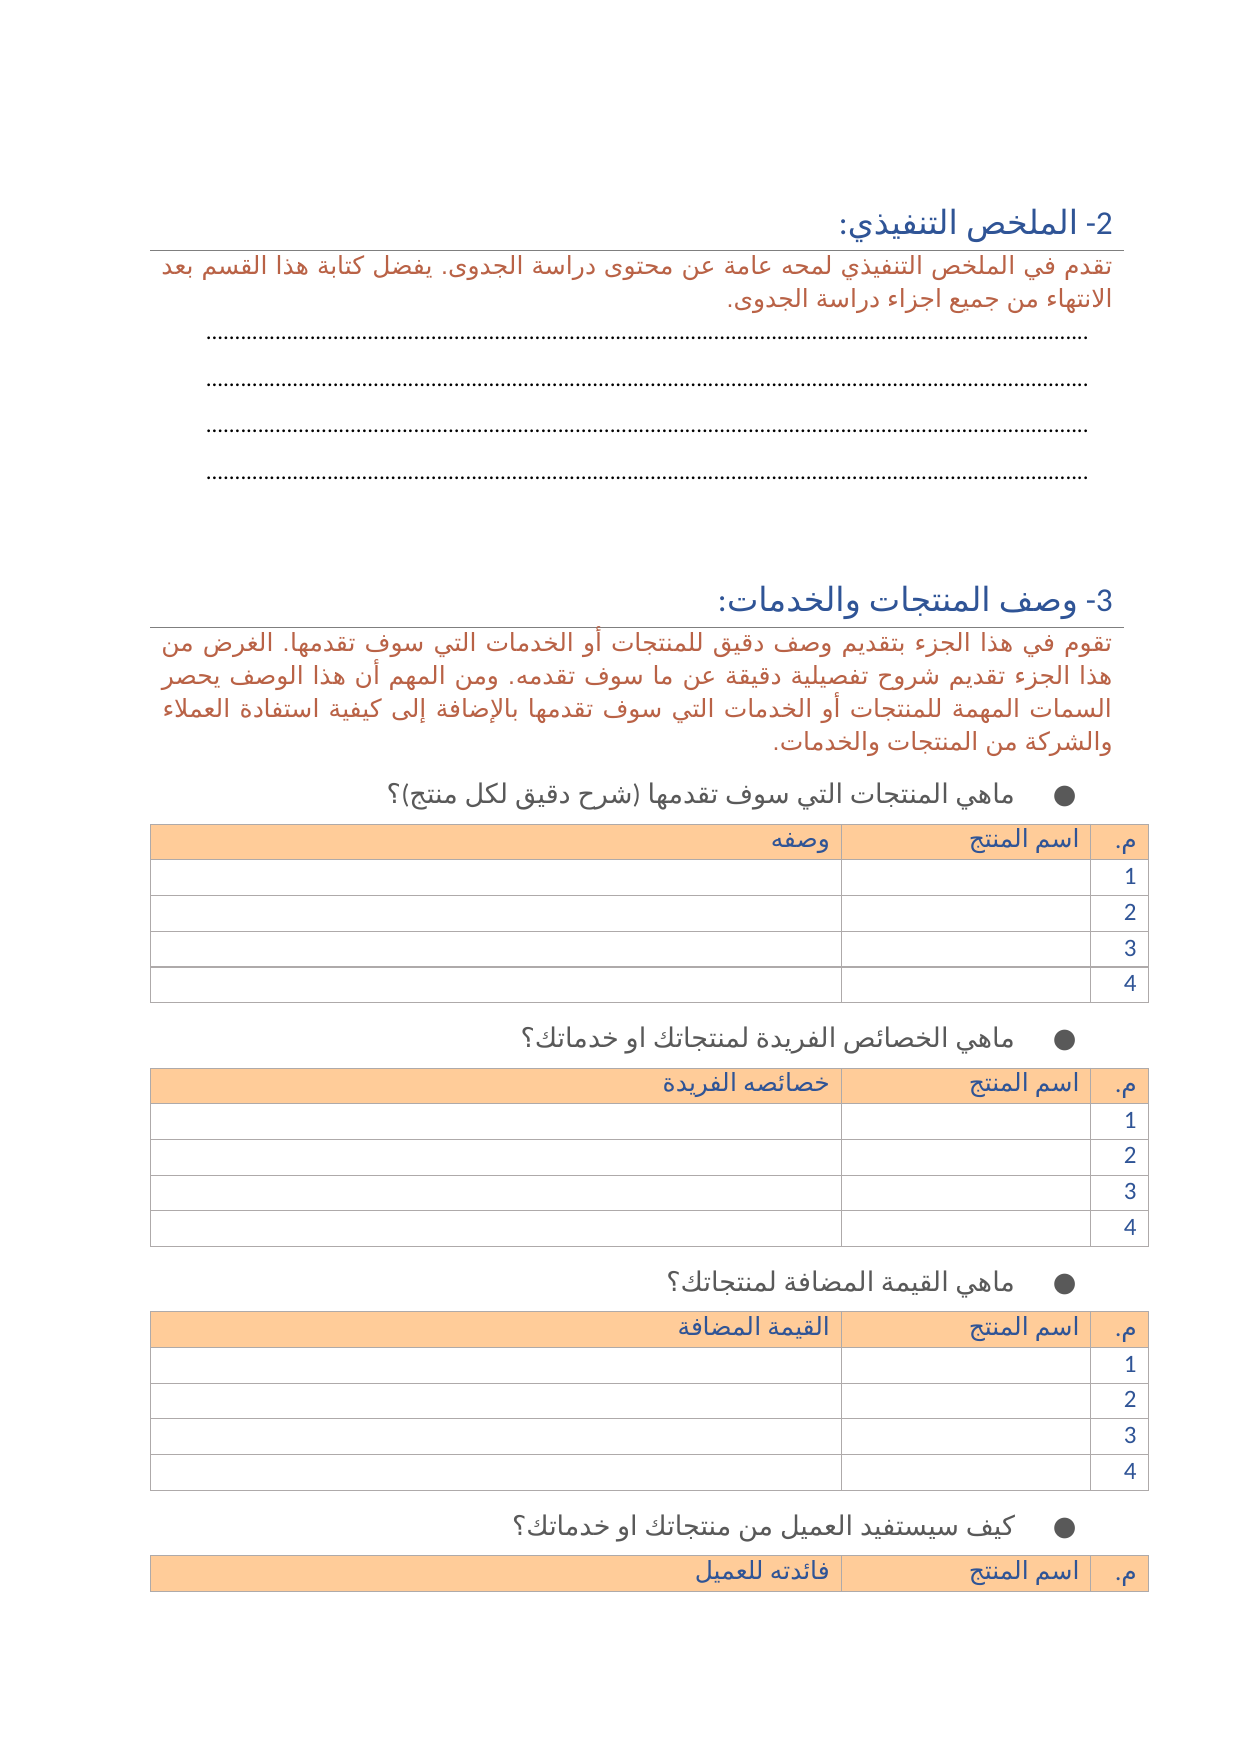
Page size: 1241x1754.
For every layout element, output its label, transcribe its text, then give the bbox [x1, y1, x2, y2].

table_cell [151, 1140, 841, 1174]
table_cell [151, 968, 841, 1002]
table_cell [842, 932, 1090, 966]
text ......................................................................................................................................................... [150, 317, 1090, 345]
table_cell [842, 896, 1090, 931]
table_header وصفه [151, 825, 841, 859]
text ......................................................................................................................................................... [150, 364, 1090, 392]
table_cell [842, 1140, 1090, 1174]
table_header اسم المنتج [842, 825, 1090, 859]
text ......................................................................................................................................................... [150, 457, 1090, 486]
table_cell [842, 1384, 1090, 1418]
table_cell [842, 1348, 1090, 1382]
table_cell [842, 968, 1090, 1002]
table_cell تقوم في هذا الجزء بتقديم وصف دقيق للمنتجات أو الخدمات التي سوف تقدمها. الغرض من هذا الجزء تقديم شروح تفصيلية دقيقة عن ما سوف تقدمه. ومن المهم أن هذا الوصف يحصر السمات المهمة للمنتجات أو الخدمات التي سوف تقدمها بالإضافة إلى كيفية استفادة العملاء والشركة من المنتجات والخدمات. [150, 628, 1124, 759]
subtitle ماهي المنتجات التي سوف تقدمها (شرح دقيق لكل منتج)؟ [150, 764, 1053, 819]
subtitle ماهي القيمة المضافة لمنتجاتك؟ [150, 1251, 1053, 1307]
table_header اسم المنتج [842, 1312, 1090, 1347]
table_cell 4 [1091, 968, 1148, 1002]
table_cell [842, 1176, 1090, 1210]
table_cell 2 [1091, 1384, 1148, 1418]
table_header م. [1091, 1069, 1148, 1103]
table_cell [151, 1455, 841, 1490]
table_cell 3 [1091, 932, 1148, 966]
table_cell 1 [1091, 1104, 1148, 1139]
table_cell 3 [1091, 1176, 1148, 1210]
table_cell [842, 1211, 1090, 1246]
table_cell [151, 1348, 841, 1382]
table_cell [842, 860, 1090, 895]
table_cell 1 [1091, 1348, 1148, 1382]
table_cell 1 [1091, 860, 1148, 895]
subtitle كيف سيستفيد العميل من منتجاتك او خدماتك؟ [150, 1495, 1053, 1551]
table_header فائدته للعميل [151, 1556, 841, 1591]
table_cell 2 [1091, 896, 1148, 931]
table_cell تقدم في الملخص التنفيذي لمحه عامة عن محتوى دراسة الجدوى. يفضل كتابة هذا القسم بعد الانتهاء من جميع اجزاء دراسة الجدوى. [150, 251, 1124, 317]
table_cell [151, 860, 841, 895]
table_cell [151, 1384, 841, 1418]
table_header 2- الملخص التنفيذي: [150, 178, 1124, 250]
table_cell 4 [1091, 1455, 1148, 1490]
table_header م. [1091, 1556, 1148, 1591]
table_cell [151, 1104, 841, 1139]
table_header القيمة المضافة [151, 1312, 841, 1347]
table_cell [151, 1176, 841, 1210]
table_cell 4 [1091, 1211, 1148, 1246]
table_header م. [1091, 825, 1148, 859]
subtitle ماهي الخصائص الفريدة لمنتجاتك او خدماتك؟ [150, 1007, 1053, 1063]
table_header 3- وصف المنتجات والخدمات: [150, 554, 1124, 627]
table_header اسم المنتج [842, 1069, 1090, 1103]
table_cell [842, 1455, 1090, 1490]
table_cell [842, 1104, 1090, 1139]
table_header خصائصه الفريدة [151, 1069, 841, 1103]
table_cell 3 [1091, 1419, 1148, 1454]
table_cell [151, 932, 841, 966]
text ......................................................................................................................................................... [150, 411, 1090, 439]
table_cell [151, 1211, 841, 1246]
table_cell 2 [1091, 1140, 1148, 1174]
table_header اسم المنتج [842, 1556, 1090, 1591]
table_cell [151, 896, 841, 931]
table_cell [151, 1419, 841, 1454]
table_header م. [1091, 1312, 1148, 1347]
table_cell [842, 1419, 1090, 1454]
